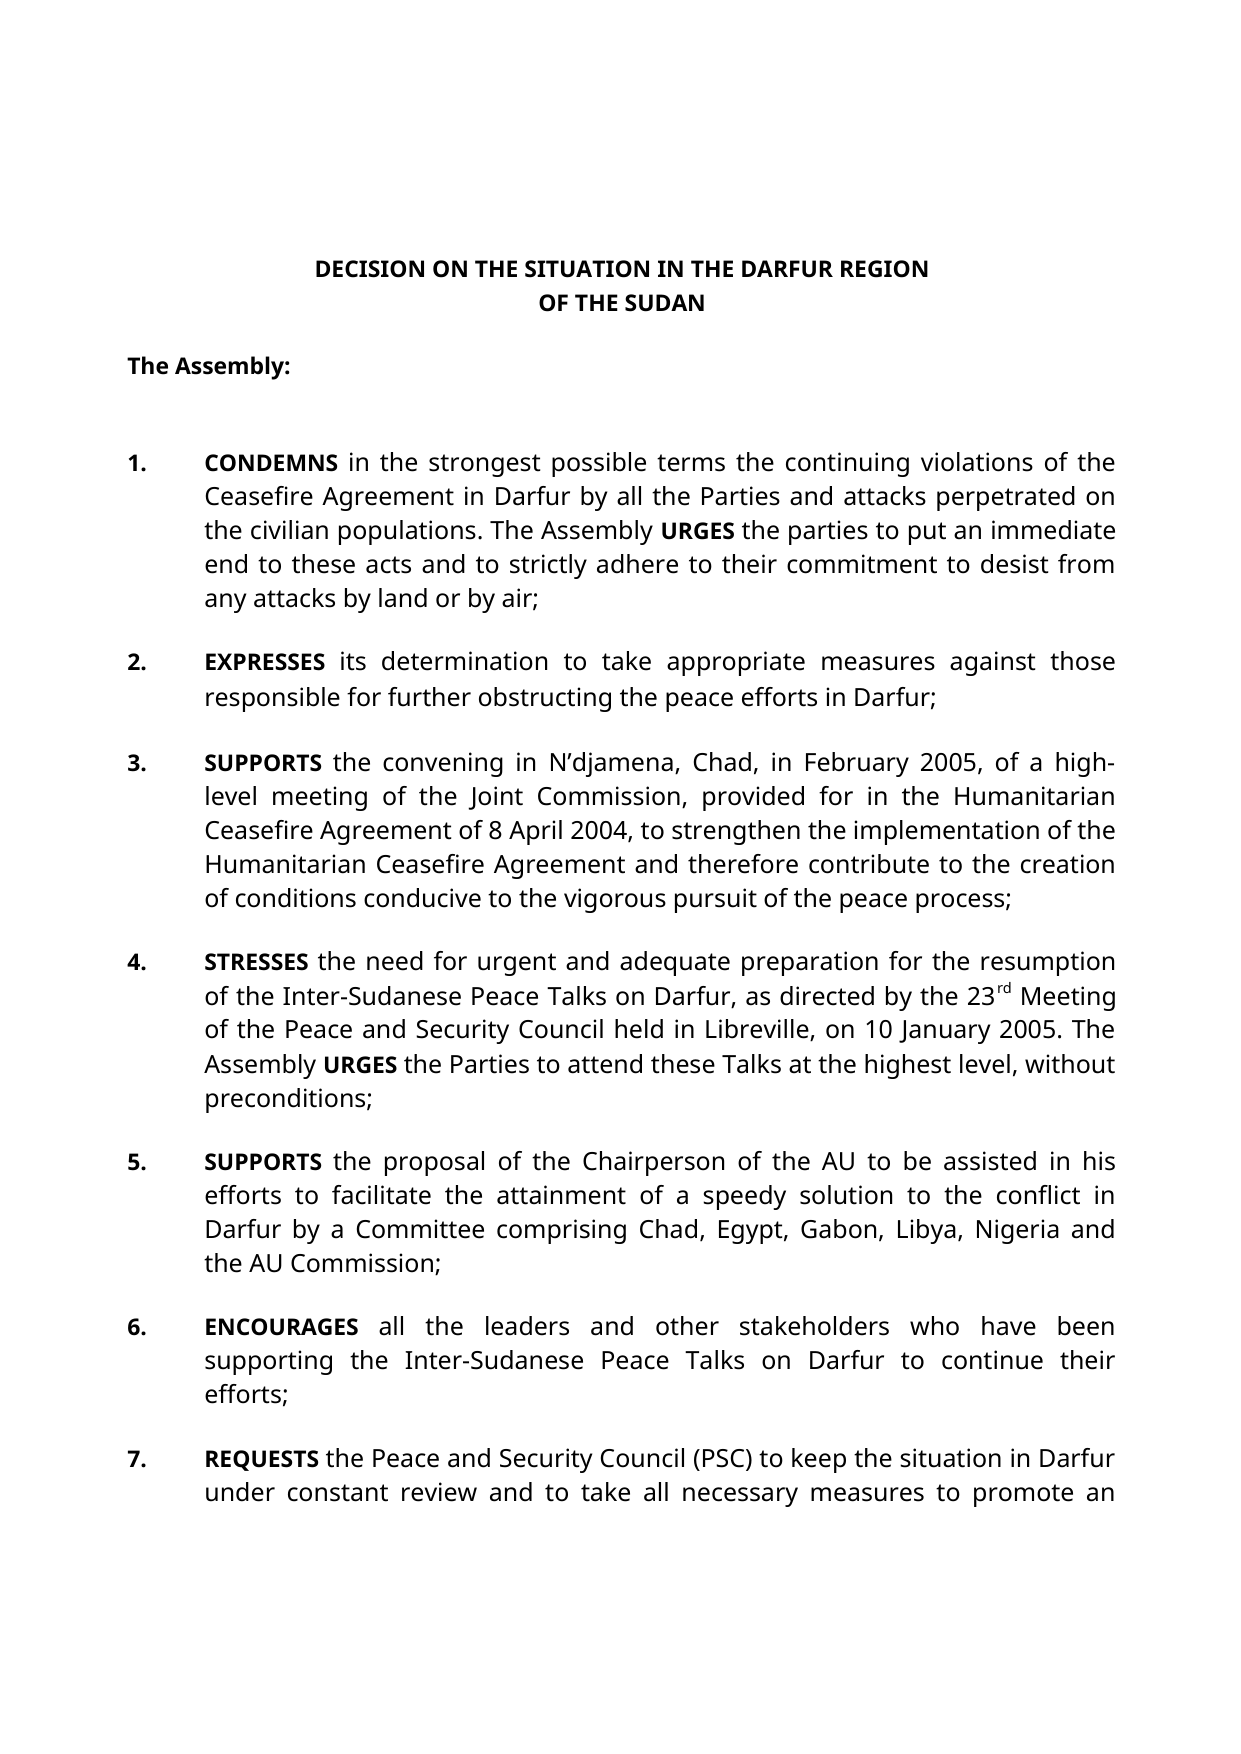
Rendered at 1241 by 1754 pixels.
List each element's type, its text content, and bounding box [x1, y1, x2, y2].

text DECISION ON THE SITUATION IN THE DARFUR REGION [127, 253, 1117, 284]
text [127, 1440, 1117, 1508]
text 1. CONDEMNS in the strongest possible terms the continuing violations of the Ceasefire Agreement in Darfur by all the Parties and attacks perpetrated on the civilian populations. The Assembly URGES the parties to put an immediate end to these acts and to strictly adhere to their commitment to desist from any attacks by land or by air; [127, 444, 1117, 615]
text 3. SUPPORTS the convening in N’djamena, Chad, in February 2005, of a high-level meeting of the Joint Commission, provided for in the Humanitarian Ceasefire Agreement of 8 April 2004, to strengthen the implementation of the Humanitarian Ceasefire Agreement and therefore contribute to the creation of conditions conducive to the vigorous pursuit of the peace process; [127, 744, 1117, 915]
text 5. SUPPORTS the proposal of the Chairperson of the AU to be assisted in his efforts to facilitate the attainment of a speedy solution to the conflict in Darfur by a Committee comprising Chad, Egypt, Gabon, Libya, Nigeria and the AU Commission; [127, 1143, 1117, 1280]
text 2. EXPRESSES its determination to take appropriate measures against those responsible for further obstructing the peace efforts in Darfur; [127, 644, 1117, 714]
text OF THE SUDAN [127, 287, 1117, 318]
text 6. ENCOURAGES all the leaders and other stakeholders who have been supporting the Inter-Sudanese Peace Talks on Darfur to continue their efforts; [127, 1309, 1117, 1411]
text 4. STRESSES the need for urgent and adequate preparation for the resumption of the Inter-Sudanese Peace Talks on Darfur, as directed by the 23rd Meeting of the Peace and Security Council held in Libreville, on 10 January 2005. The Assembly URGES the Parties to attend these Talks at the highest level, without preconditions; [127, 944, 1117, 1114]
text The Assembly: [127, 350, 1117, 381]
